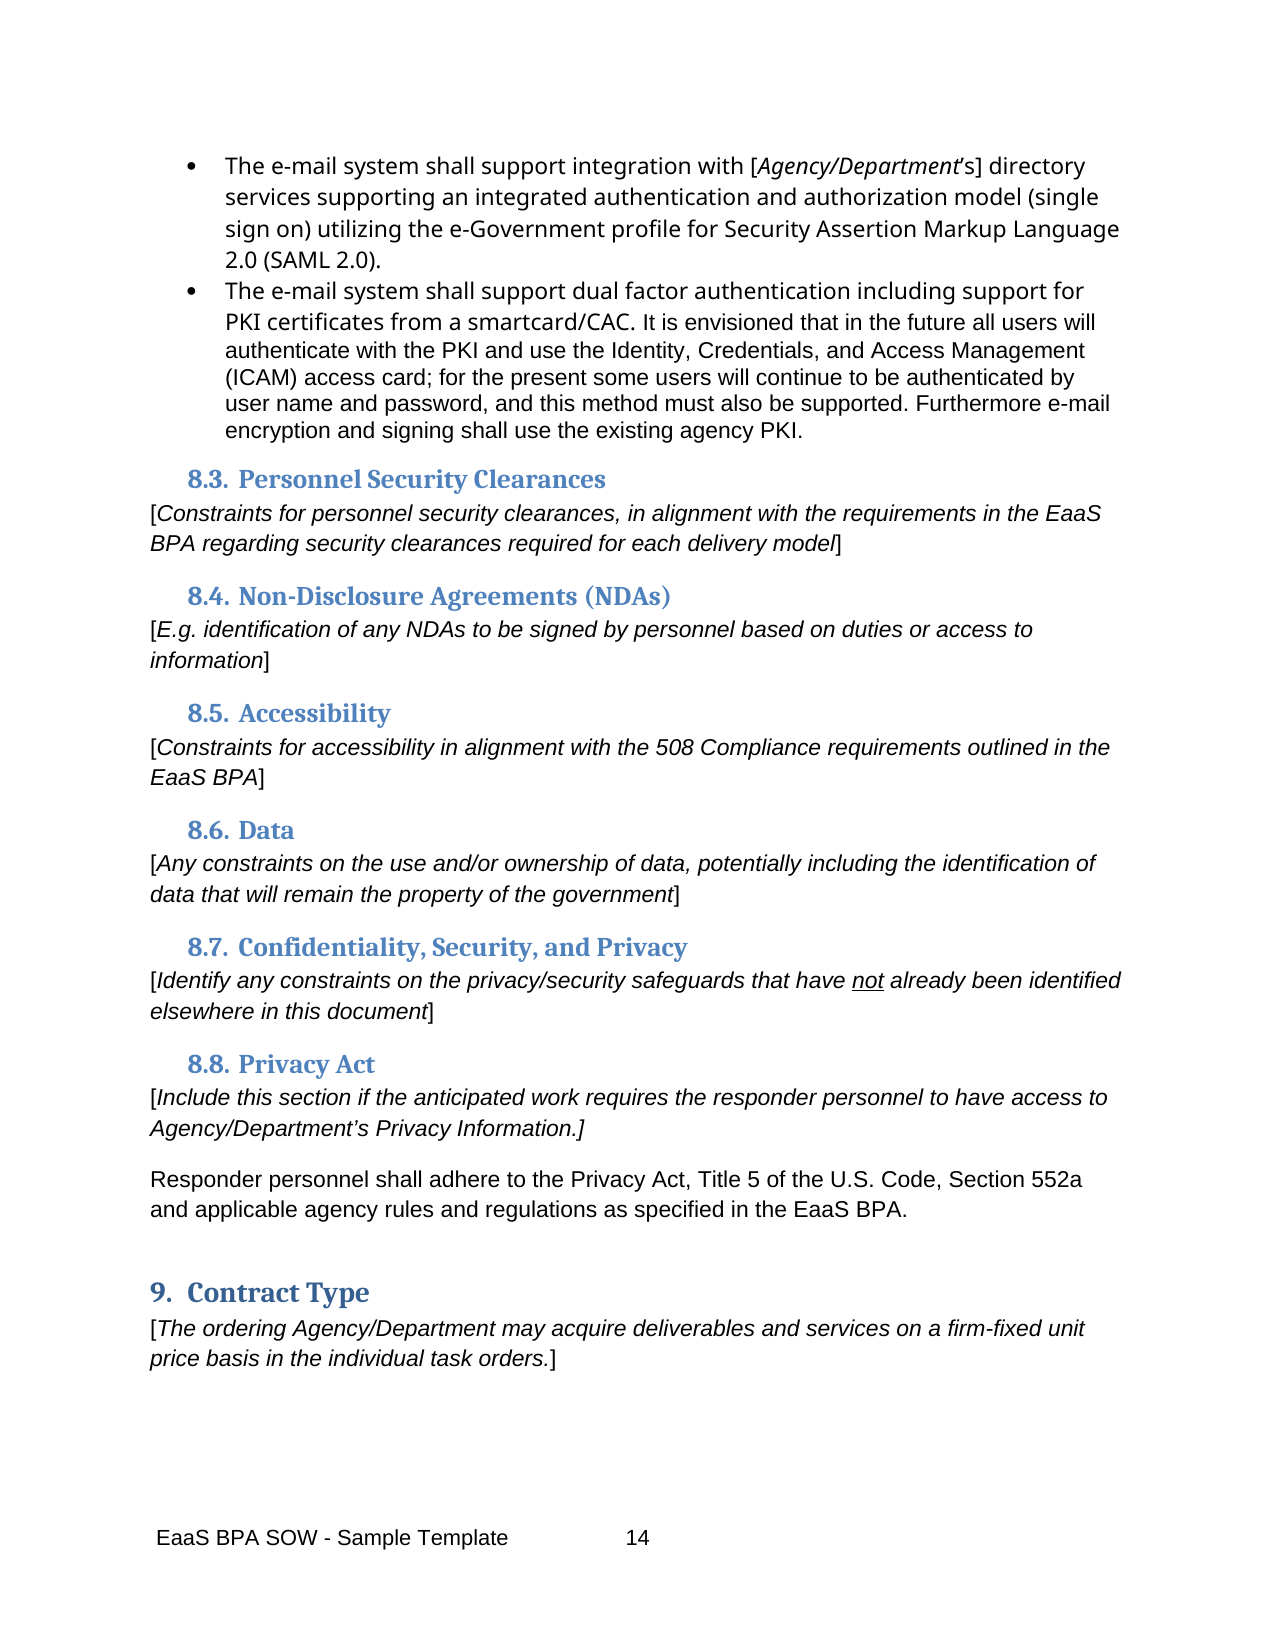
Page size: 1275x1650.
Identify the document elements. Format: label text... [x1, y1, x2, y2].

list The e-mail system shall support dual factor authentication including support for PKI certificates from a smartcard/CAC. It is envisioned that in the future all users will authenticate with the PKI and use the Identity, Credentials, and Access Management (ICAM) access card; for the present some users will continue to be authenticated by user name and password, and this method must also be supported. Furthermore e-mail encryption and signing shall use the existing agency PKI. [187, 275, 1125, 443]
subtitle Accessibility [187, 698, 1125, 729]
subtitle Confidentiality, Security, and Privacy [187, 932, 1125, 963]
text [The ordering Agency/Department may acquire deliverables and services on a firm-fixed unit price basis in the individual task orders.] [150, 1314, 1125, 1371]
text [Include this section if the anticipated work requires the responder personnel to have access to Agency/Department’s Privacy Information.] [150, 1084, 1125, 1141]
text [Identify any constraints on the privacy/security safeguards that have not already been identified elsewhere in this document] [150, 967, 1125, 1024]
text Responder personnel shall adhere to the Privacy Act, Title 5 of the U.S. Code, Section 552a and applicable agency rules and regulations as specified in the EaaS BPA. [150, 1166, 1125, 1222]
text [Any constraints on the use and/or ownership of data, potentially including the identification of data that will remain the property of the government] [150, 850, 1125, 907]
subtitle Non-Disclosure Agreements (NDAs) [187, 581, 1125, 612]
list The e-mail system shall support integration with [Agency/Department’s] directory services supporting an integrated authentication and authorization model (single sign on) utilizing the e-Government profile for Security Assertion Markup Language 2.0 (SAML 2.0). [187, 150, 1125, 275]
subtitle Data [187, 815, 1125, 846]
subtitle Contract Type [150, 1276, 1125, 1309]
text [E.g. identification of any NDAs to be signed by personnel based on duties or access to information] [150, 616, 1125, 673]
text [Constraints for personnel security clearances, in alignment with the requirements in the EaaS BPA regarding security clearances required for each delivery model] [150, 499, 1125, 556]
text [Constraints for accessibility in alignment with the 508 Compliance requirements outlined in the EaaS BPA] [150, 733, 1125, 790]
subtitle Privacy Act [187, 1049, 1125, 1080]
subtitle Personnel Security Clearances [187, 464, 1125, 495]
